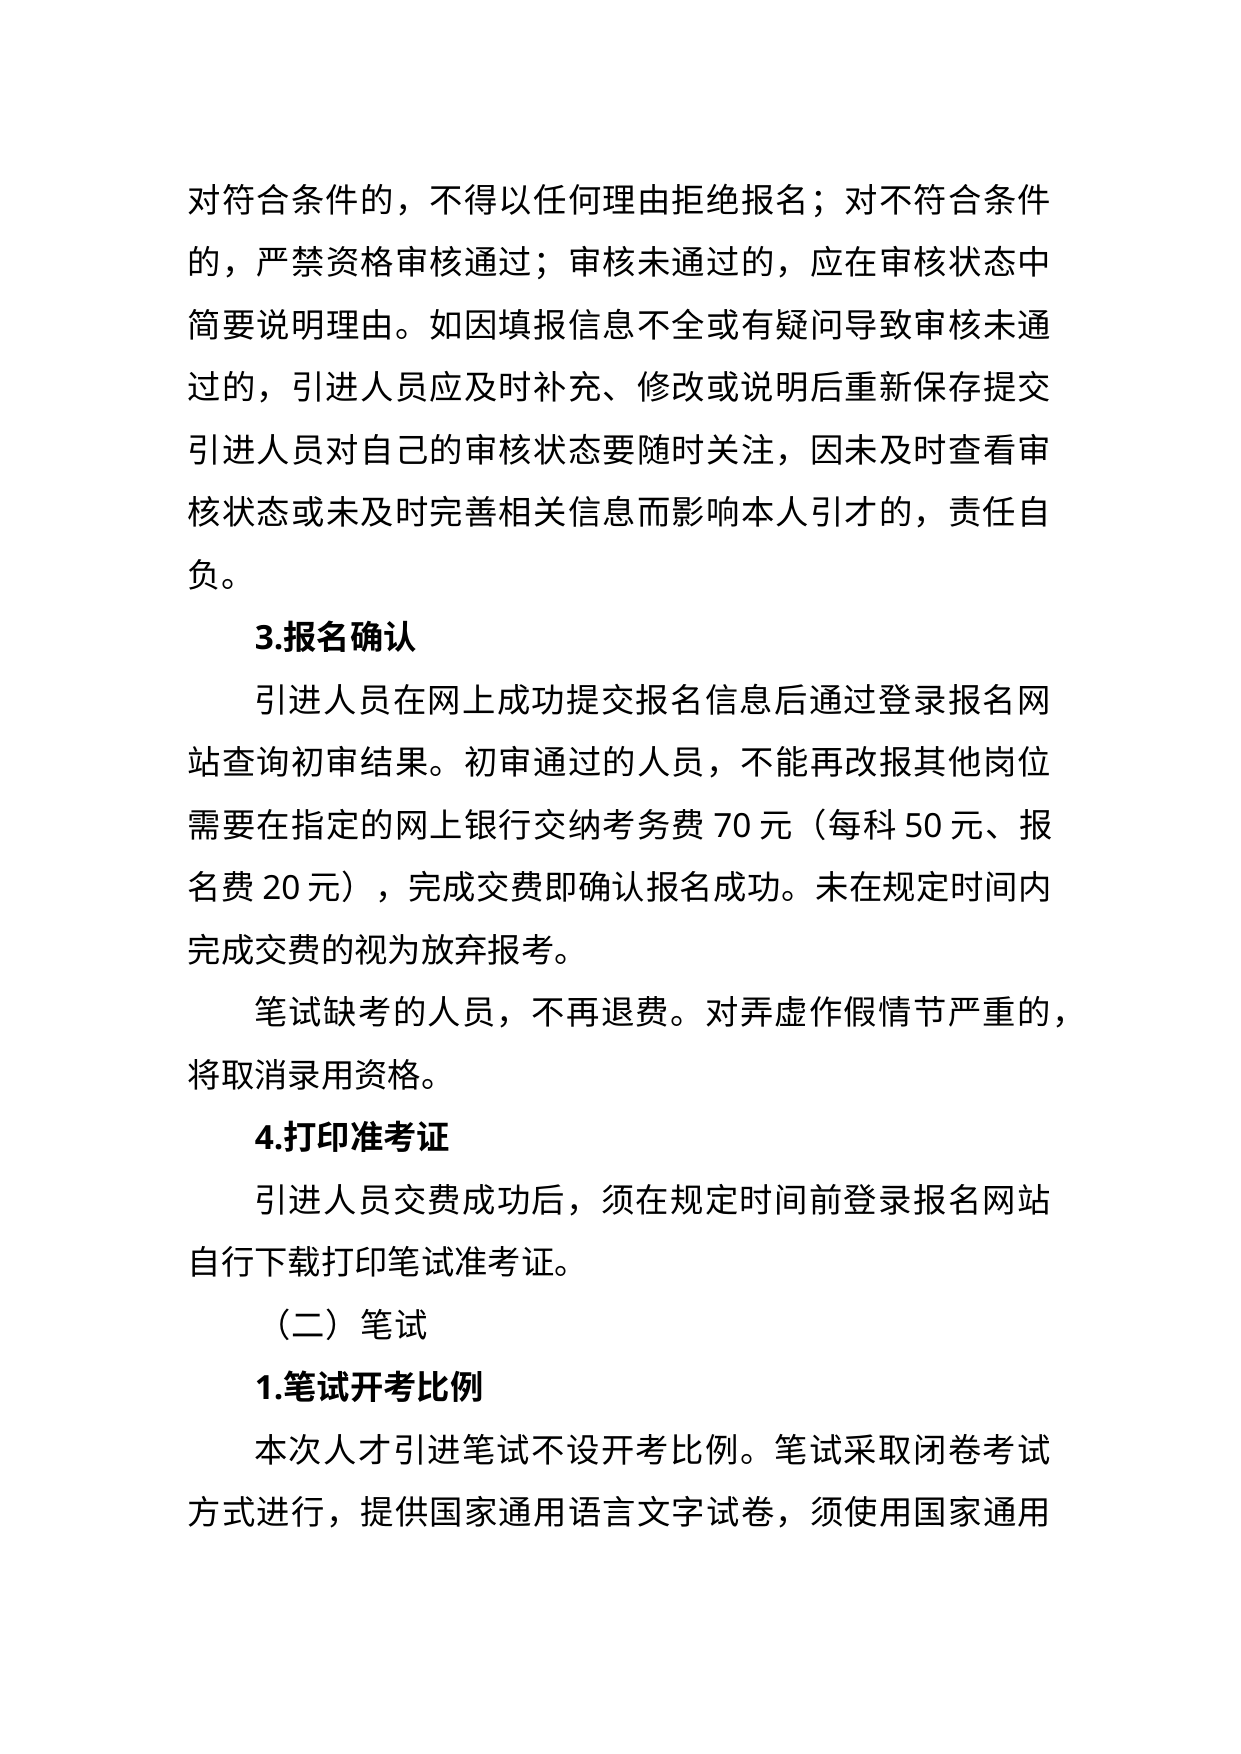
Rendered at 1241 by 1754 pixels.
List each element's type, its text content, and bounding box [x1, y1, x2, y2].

text 引进人员交费成功后，须在规定时间前登录报名网站自行下载打印笔试准考证。 [187, 1162, 1053, 1287]
text 3.报名确认 [187, 599, 1053, 662]
text 4.打印准考证 [187, 1099, 1053, 1162]
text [187, 162, 1053, 599]
text 1.笔试开考比例 [187, 1349, 1053, 1412]
text 引进人员在网上成功提交报名信息后通过登录报名网站查询初审结果。初审通过的人员，不能再改报其他岗位。需要在指定的网上银行交纳考务费70元（每科50元、报名费20元），完成交费即确认报名成功。未在规定时间内完成交费的视为放弃报考。 [187, 662, 1053, 974]
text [187, 1412, 1053, 1537]
text 笔试缺考的人员，不再退费。对弄虚作假情节严重的，将取消录用资格。 [187, 974, 1053, 1099]
text （二）笔试 [187, 1287, 1053, 1349]
